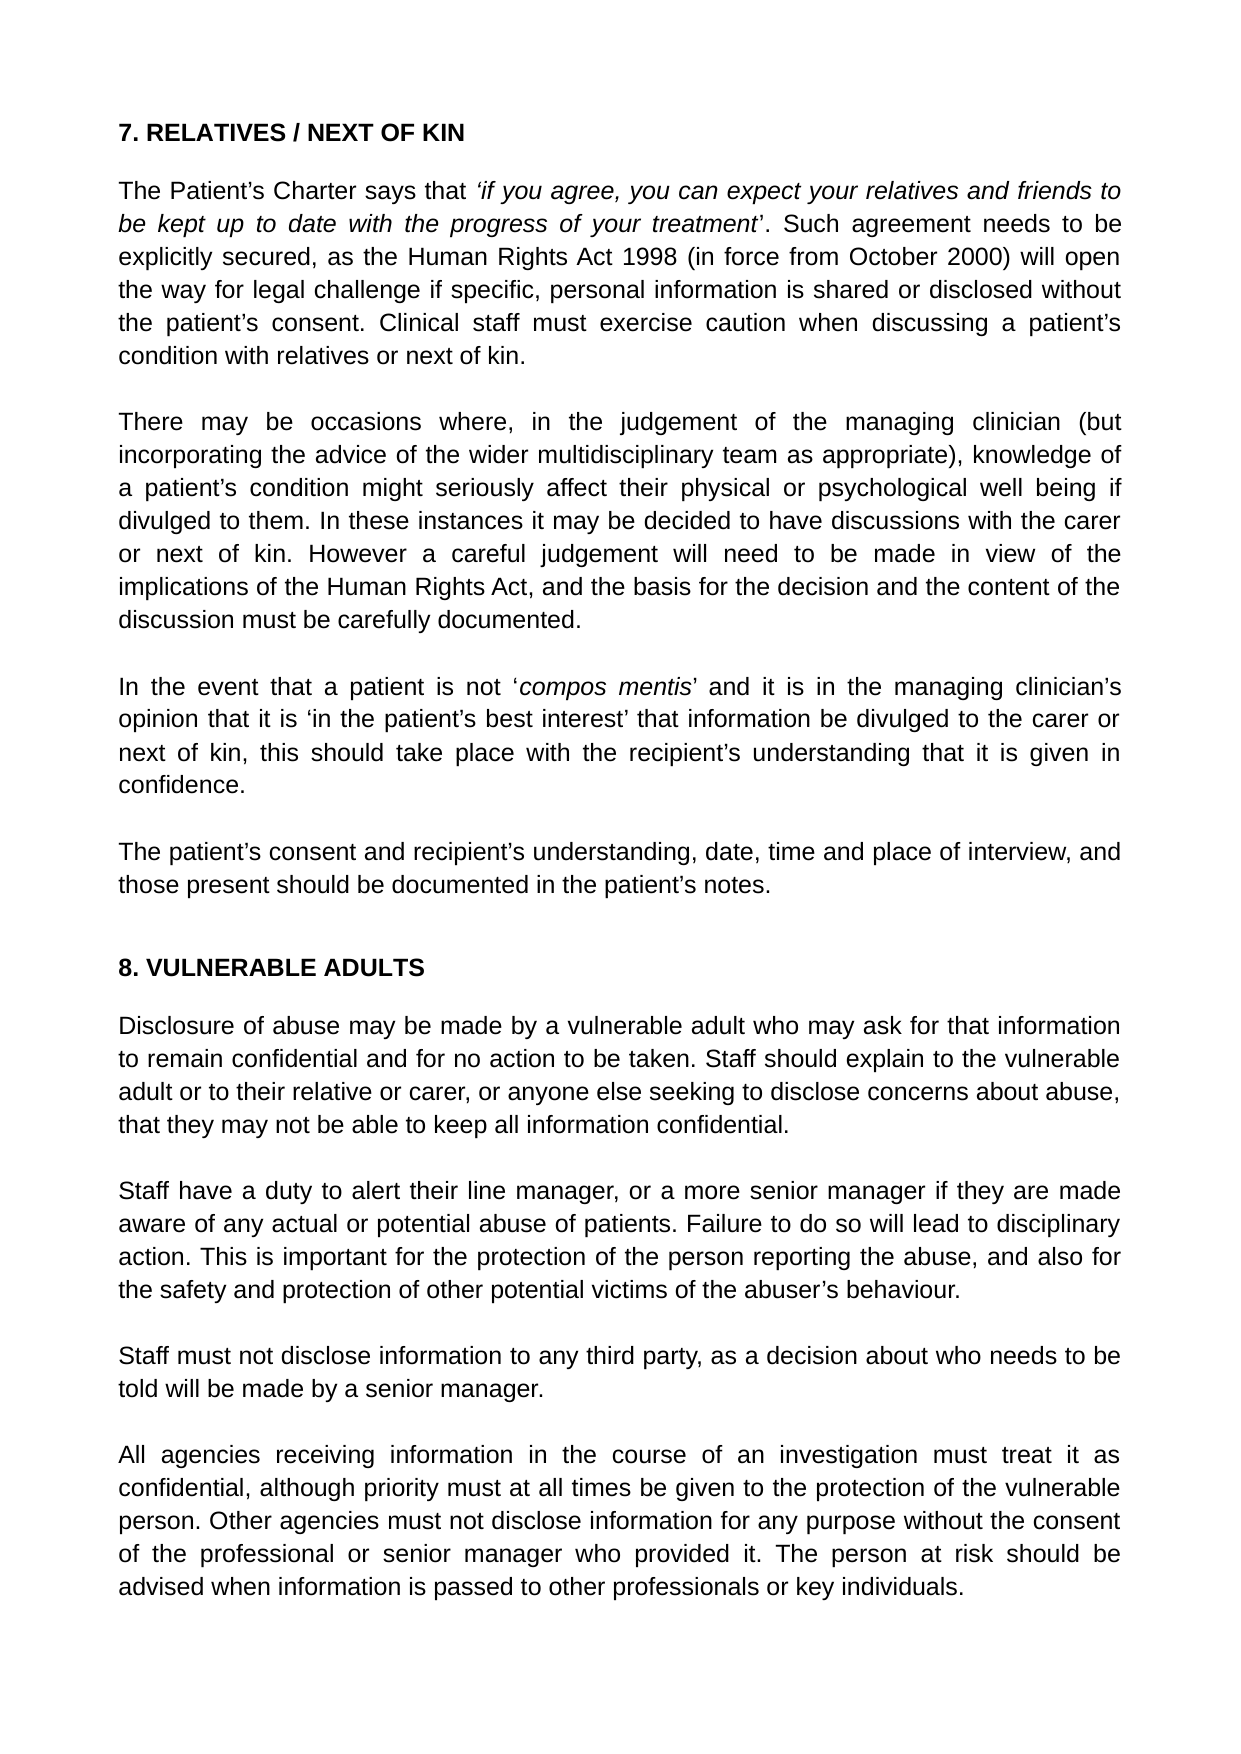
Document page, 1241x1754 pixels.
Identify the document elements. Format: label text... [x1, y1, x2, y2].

text Disclosure of abuse may be made by a vulnerable adult who may ask for that information to remain confidential and for no action to be taken. Staff should explain to the vulnerable adult or to their relative or carer, or anyone else seeking to disclose concerns about abuse, that they may not be able to keep all information confidential. [118, 1011, 1123, 1138]
text Staff have a duty to alert their line manager, or a more senior manager if they are made aware of any actual or potential abuse of patients. Failure to do so will lead to disciplinary action. This is important for the protection of the person reporting the abuse, and also for the safety and protection of other potential victims of the abuser’s behaviour. [118, 1176, 1123, 1303]
subtitle 7. RELATIVES / NEXT OF KIN [118, 118, 1123, 147]
text The Patient’s Charter says that ‘if you agree, you can expect your relatives and friends to be kept up to date with the progress of your treatment’. Such agreement needs to be explicitly secured, as the Human Rights Act 1998 (in force from October 2000) will open the way for legal challenge if specific, personal information is shared or disclosed without the patient’s consent. Clinical staff must exercise caution when discussing a patient’s condition with relatives or next of kin. [118, 176, 1123, 370]
text The patient’s consent and recipient’s understanding, date, time and place of interview, and those present should be documented in the patient’s notes. [118, 837, 1123, 898]
text All agencies receiving information in the course of an investigation must treat it as confidential, although priority must at all times be given to the protection of the vulnerable person. Other agencies must not disclose information for any purpose without the consent of the professional or senior manager who provided it. The person at risk should be advised when information is passed to other professionals or key individuals. [118, 1440, 1123, 1601]
text Staff must not disclose information to any third party, as a decision about who needs to be told will be made by a senior manager. [118, 1341, 1123, 1403]
subtitle 8. VULNERABLE ADULTS [118, 953, 1123, 981]
text In the event that a patient is not ‘compos mentis’ and it is in the managing clinician’s opinion that it is ‘in the patient’s best interest’ that information be divulged to the carer or next of kin, this should take place with the recipient’s understanding that it is given in confidence. [118, 671, 1123, 799]
text There may be occasions where, in the judgement of the managing clinician (but incorporating the advice of the wider multidisciplinary team as appropriate), knowledge of a patient’s condition might seriously affect their physical or psychological well being if divulged to them. In these instances it may be decided to have discussions with the carer or next of kin. However a careful judgement will need to be made in view of the implications of the Human Rights Act, and the basis for the decision and the content of the discussion must be carefully documented. [118, 407, 1123, 634]
